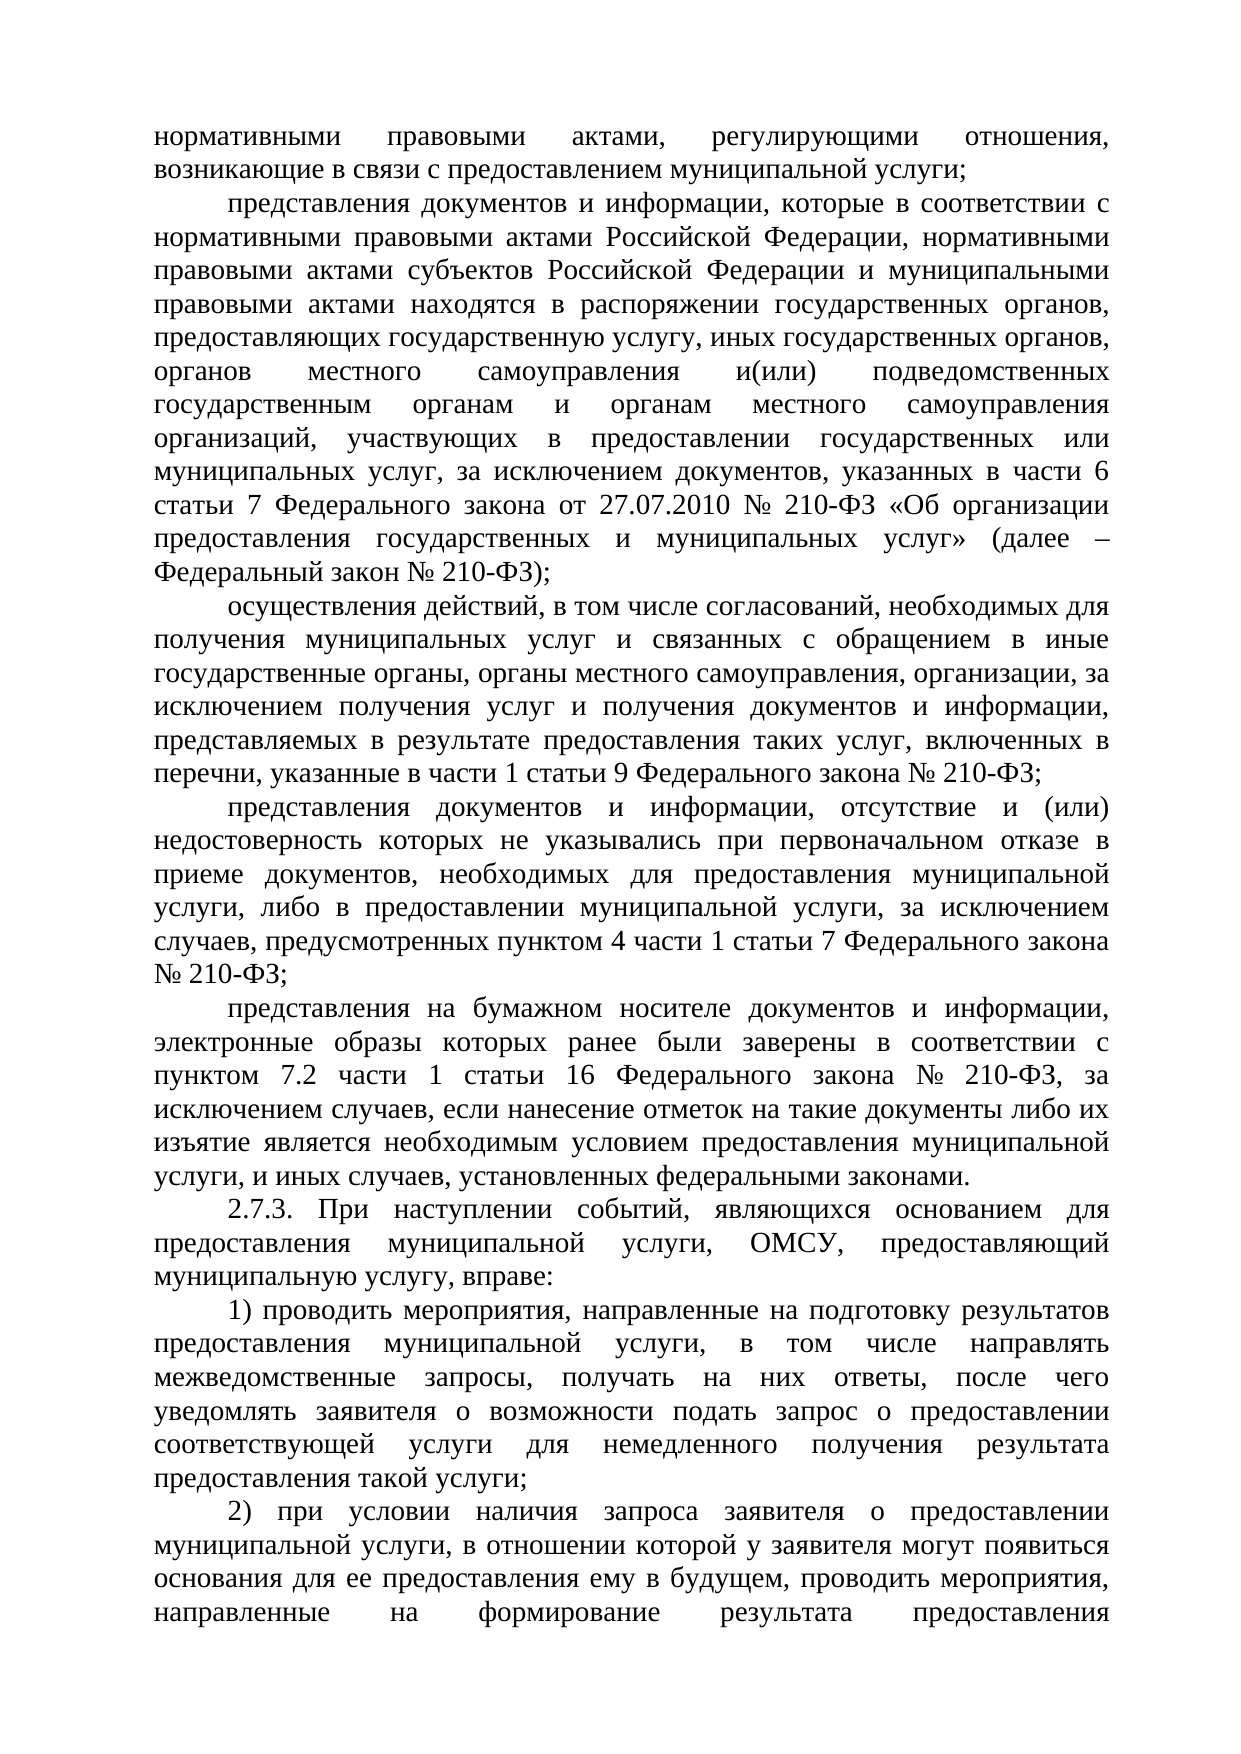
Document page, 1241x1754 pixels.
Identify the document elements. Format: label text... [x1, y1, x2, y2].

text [153, 1493, 1110, 1627]
text представления на бумажном носителе документов и информации, электронные образы которых ранее были заверены в соответствии с пунктом 7.2 части 1 статьи 16 Федерального закона № 210-ФЗ, за исключением случаев, если нанесение отметок на такие документы либо их изъятие является необходимым условием предоставления муниципальной услуги, и иных случаев, установленных федеральными законами. [153, 990, 1110, 1191]
text 2.7.3. При наступлении событий, являющихся основанием для предоставления муниципальной услуги, ОМСУ, предоставляющий муниципальную услугу, вправе: [153, 1191, 1110, 1292]
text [153, 118, 1110, 185]
text представления документов и информации, которые в соответствии с нормативными правовыми актами Российской Федерации, нормативными правовыми актами субъектов Российской Федерации и муниципальными правовыми актами находятся в распоряжении государственных органов, предоставляющих государственную услугу, иных государственных органов, органов местного самоуправления и(или) подведомственных государственным органам и органам местного самоуправления организаций, участвующих в предоставлении государственных или муниципальных услуг, за исключением документов, указанных в части 6 статьи 7 Федерального закона от 27.07.2010 № 210-ФЗ «Об организации предоставления государственных и муниципальных услуг» (далее – Федеральный закон № 210-ФЗ); [153, 185, 1110, 588]
text 1) проводить мероприятия, направленные на подготовку результатов предоставления муниципальной услуги, в том числе направлять межведомственные запросы, получать на них ответы, после чего уведомлять заявителя о возможности подать запрос о предоставлении соответствующей услуги для немедленного получения результата предоставления такой услуги; [153, 1292, 1110, 1493]
text представления документов и информации, отсутствие и (или) недостоверность которых не указывались при первоначальном отказе в приеме документов, необходимых для предоставления муниципальной услуги, либо в предоставлении муниципальной услуги, за исключением случаев, предусмотренных пунктом 4 части 1 статьи 7 Федерального закона № 210-ФЗ; [153, 789, 1110, 990]
text осуществления действий, в том числе согласований, необходимых для получения муниципальных услуг и связанных с обращением в иные государственные органы, органы местного самоуправления, организации, за исключением получения услуг и получения документов и информации, представляемых в результате предоставления таких услуг, включенных в перечни, указанные в части 1 статьи 9 Федерального закона № 210-ФЗ; [153, 588, 1110, 789]
